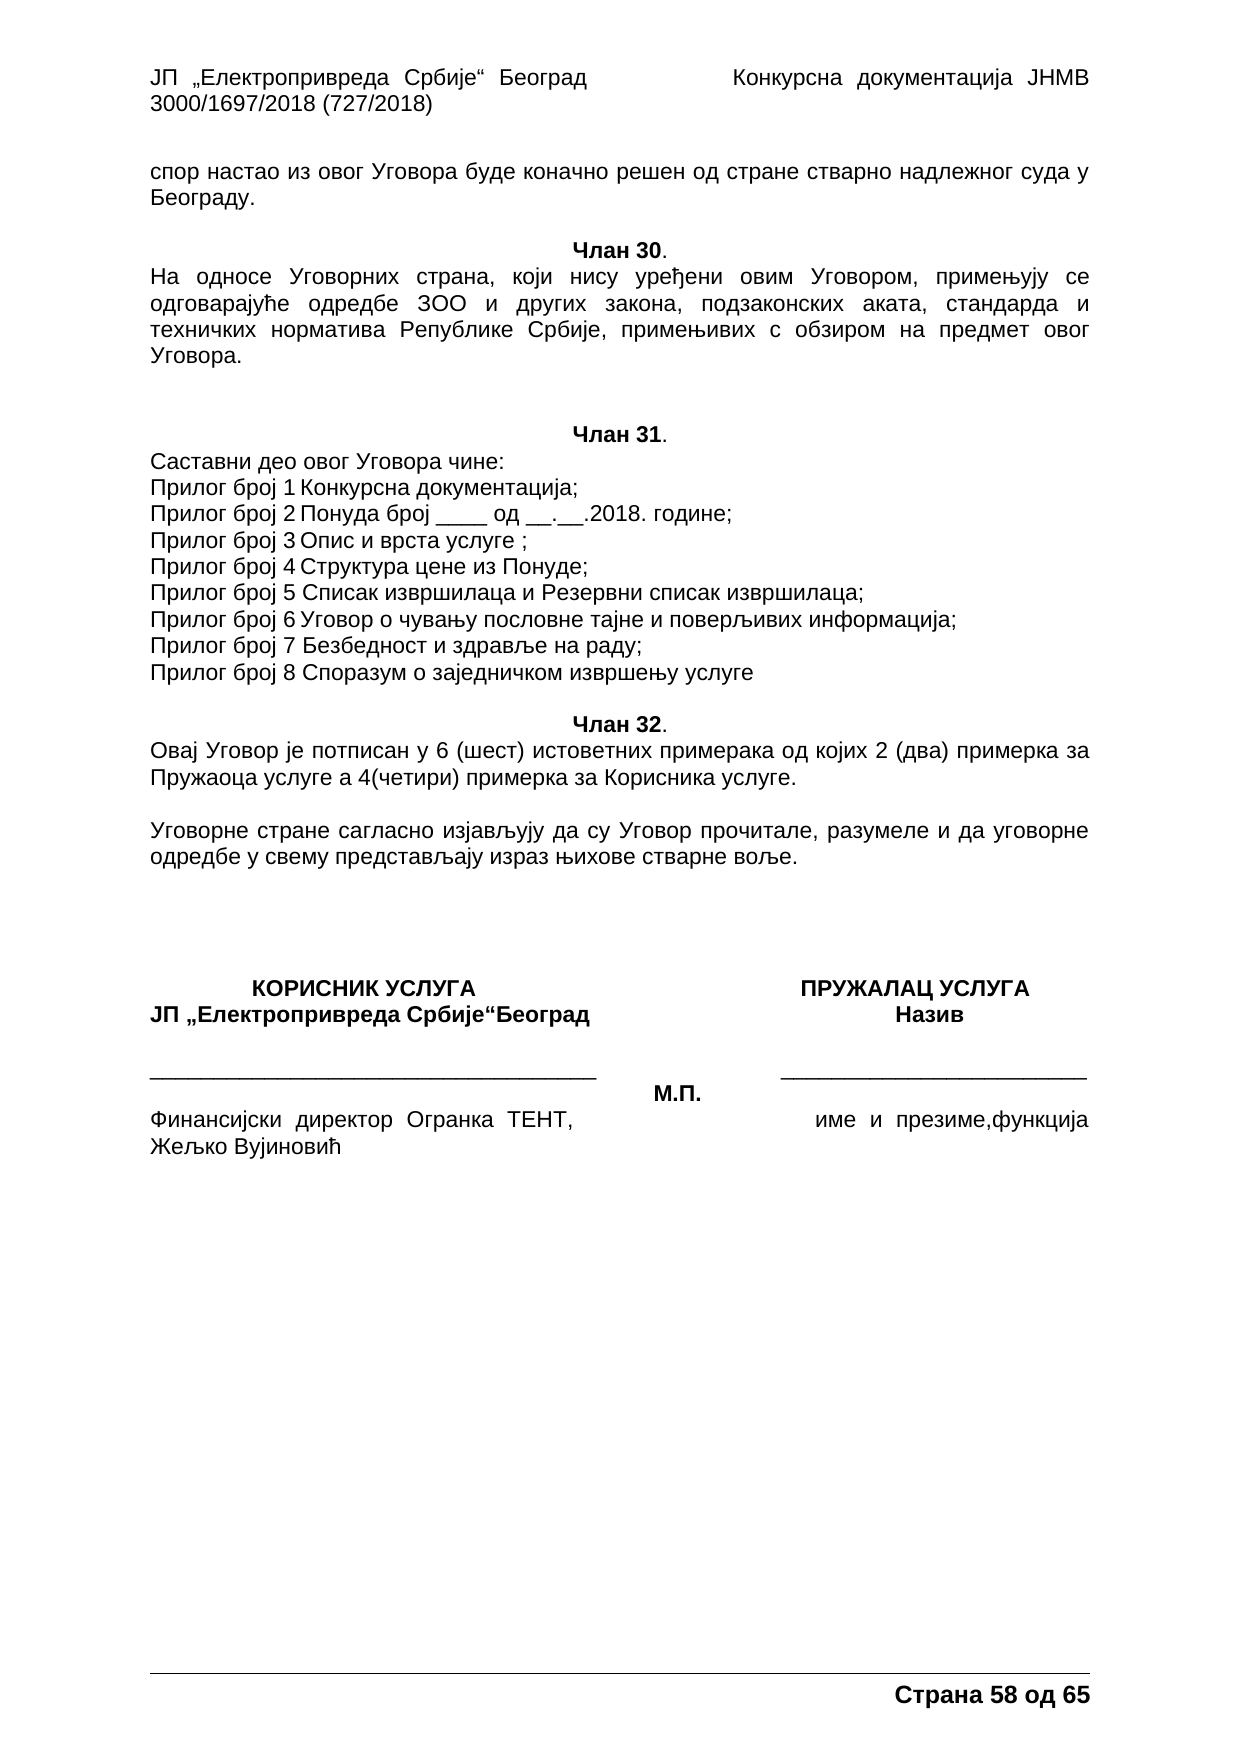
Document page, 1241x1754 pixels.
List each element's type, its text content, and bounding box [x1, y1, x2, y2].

text Члан 31. [150, 421, 1090, 448]
text Члан 32. [150, 711, 1090, 737]
text Прилог број 1 Конкурсна документација; [150, 474, 1090, 500]
text Прилог број 8 Споразум о заједничком извршењу услуге [150, 658, 1090, 685]
text М.П. [150, 1080, 1090, 1106]
text Саставни део овог Уговора чине: [150, 448, 1090, 474]
text Прилог број 6 Уговор о чувању пословне тајне и поверљивих информација; [150, 606, 1090, 632]
text Прилог број 4 Структура цене из Понуде; [150, 553, 1090, 579]
text Прилог број 2 Понуда број ____ од __.__.2018. године; [150, 500, 1090, 527]
text ___________________________________ ________________________ [150, 1054, 1090, 1080]
text Члан 30. [150, 237, 1090, 263]
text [150, 158, 1090, 210]
text Финансијски директор Огранка ТЕНТ, име и презиме,функција Жељко Вујиновић [150, 1106, 1090, 1159]
text Уговорне стране сагласно изјављују да су Уговор прочитале, разумеле и да уговорне одредбе у свему представљају израз њихове стварне воље. [150, 817, 1090, 869]
text Прилог број 5 Списак извршилаца и Резервни списак извршилаца; [150, 579, 1090, 606]
text На односе Уговорних страна, који нису уређени овим Уговором, примењују се одговарајуће одредбе ЗОО и других закона, подзаконских аката, стандарда и техничких норматива Републике Србије, примењивих с обзиром на предмет овог Уговора. [150, 263, 1090, 368]
text Прилог број 3 Опис и врста услуге ; [150, 527, 1090, 553]
text Овај Уговор је потписан у 6 (шест) истоветних примерака од којих 2 (два) примерка за Пружаоца услуге а 4(четири) примерка за Корисника услуге. [150, 737, 1090, 790]
text КОРИСНИК УСЛУГА ПРУЖАЛАЦ УСЛУГА [150, 975, 1090, 1001]
text Прилог број 7 Безбедност и здравље на раду; [150, 632, 1090, 658]
text ЈП „Електропривреда Србије“Београд Назив [150, 1001, 1090, 1027]
